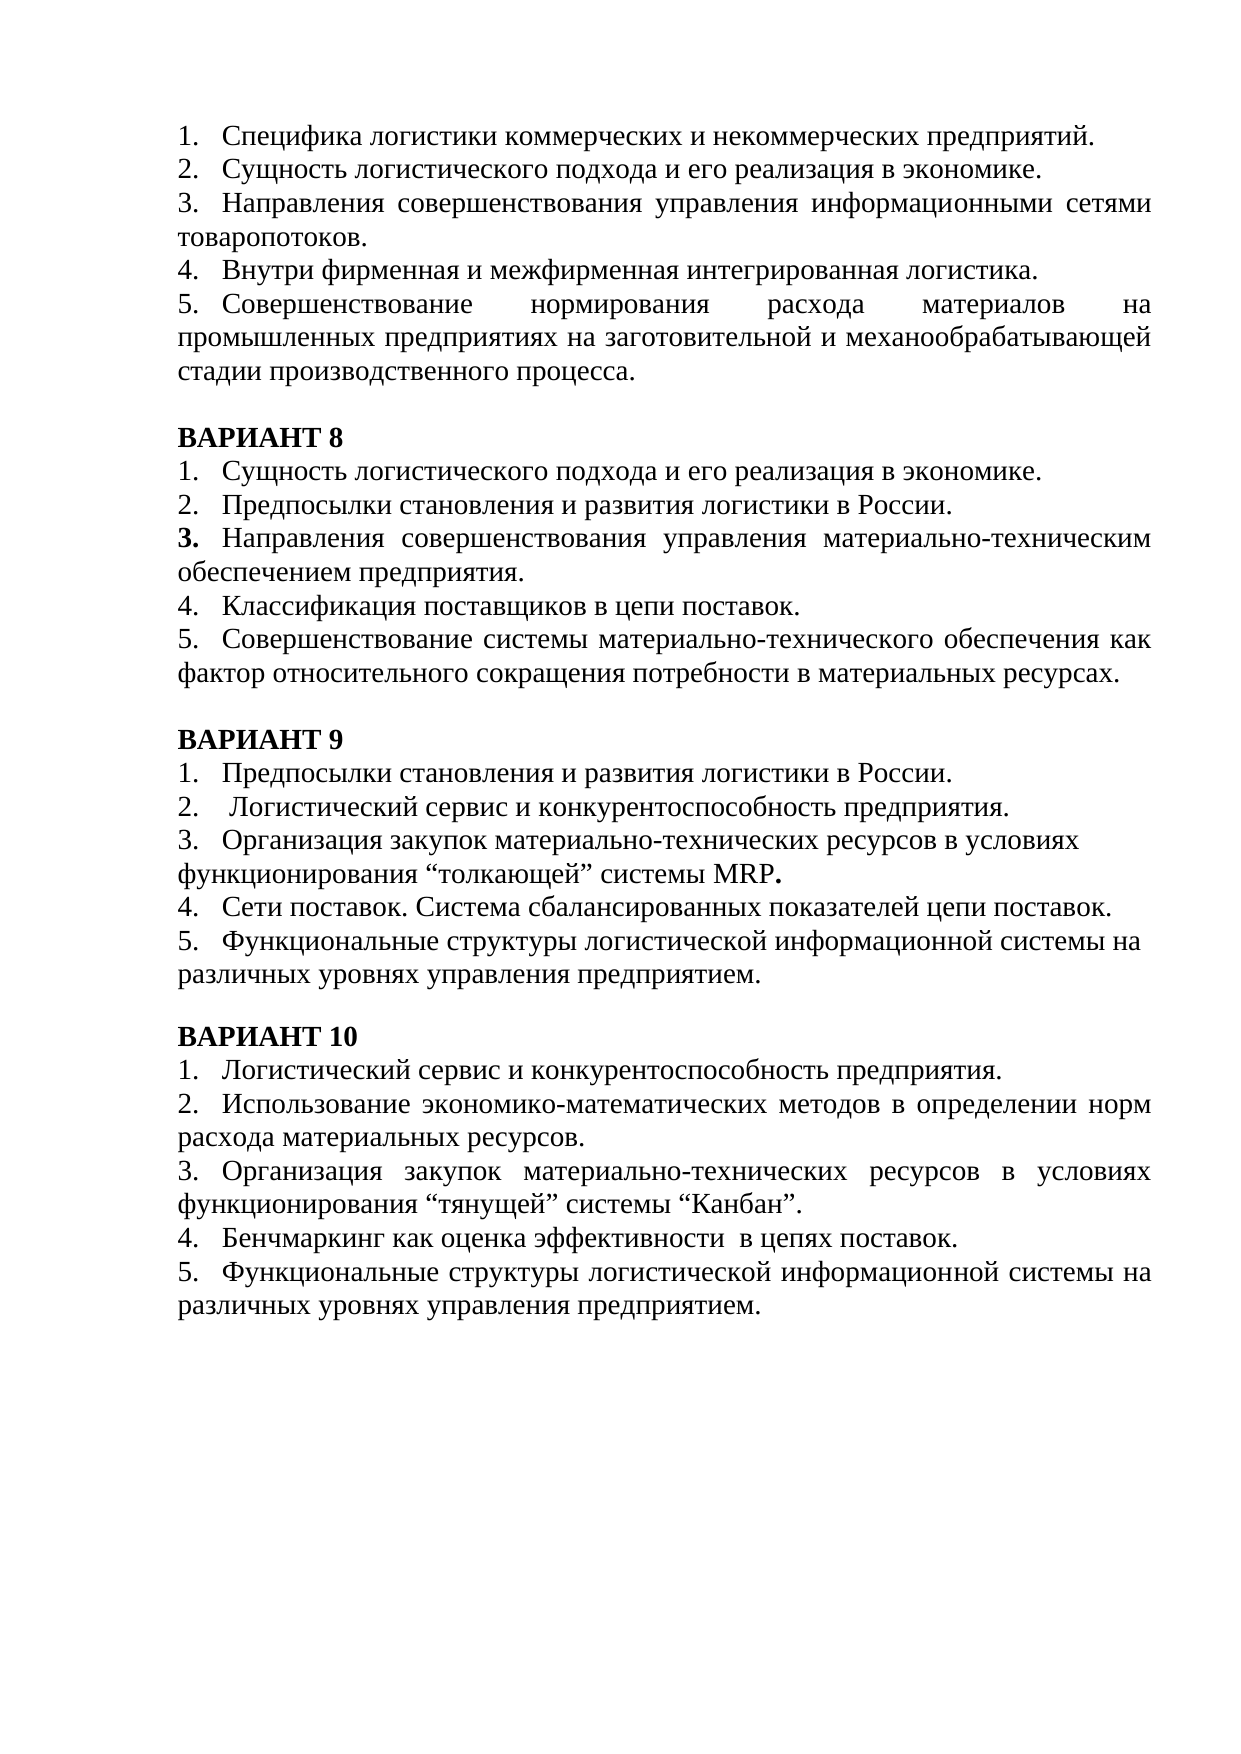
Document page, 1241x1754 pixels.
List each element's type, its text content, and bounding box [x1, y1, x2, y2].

list Организация закупок материально-технических ресурсов в условиях функционирования “толкающей” системы MRP. [177, 822, 1152, 889]
text ВАРИАНТ 9 [177, 722, 1152, 755]
list Организация закупок материально-технических ресурсов в условиях функционирования “тянущей” системы “Канбан”. [177, 1153, 1152, 1220]
list Совершенствование нормирования расхода материалов на промышленных предприятиях на заготовительной и механообрабатывающей стадии производственного процесса. [177, 286, 1152, 386]
list Логистический сервис и конкурентоспособность предприятия. [177, 789, 1152, 822]
list Сети поставок. Система сбалансированных показателей цепи поставок. [177, 889, 1152, 923]
list Внутри фирменная и межфирменная интегрированная логистика. [177, 252, 1152, 286]
list Функциональные структуры логистической информационной системы на различных уровнях управления предприятием. [177, 923, 1152, 990]
list Предпосылки становления и развития логистики в России. [177, 487, 1152, 521]
list Функциональные структуры логистической информационной системы на различных уровнях управления предприятием. [177, 1254, 1152, 1321]
list Направления совершенствования управления информационными сетями товаропотоков. [177, 185, 1152, 252]
list Логистический сервис и конкурентоспособность предприятия. [177, 1052, 1152, 1086]
text ВАРИАНТ 8 [177, 420, 1152, 453]
text ВАРИАНТ 10 [177, 1019, 1152, 1052]
list Сущность логистического подхода и его реализация в экономике. [177, 152, 1152, 185]
list Специфика логистики коммерческих и некоммерческих предприятий. [177, 118, 1152, 152]
list Предпосылки становления и развития логистики в России. [177, 755, 1152, 789]
list Использование экономико-математических методов в определении норм расхода материальных ресурсов. [177, 1086, 1152, 1153]
list Сущность логистического подхода и его реализация в экономике. [177, 453, 1152, 487]
list Бенчмаркинг как оценка эффективности в цепях поставок. [177, 1220, 1152, 1254]
list Классификация поставщиков в цепи поставок. [177, 588, 1152, 621]
list Направления совершенствования управления материально-техническим обеспечением предприятия. [177, 521, 1152, 588]
list Совершенствование системы материально-технического обеспечения как фактор относительного сокращения потребности в материальных ресурсах. [177, 621, 1152, 688]
